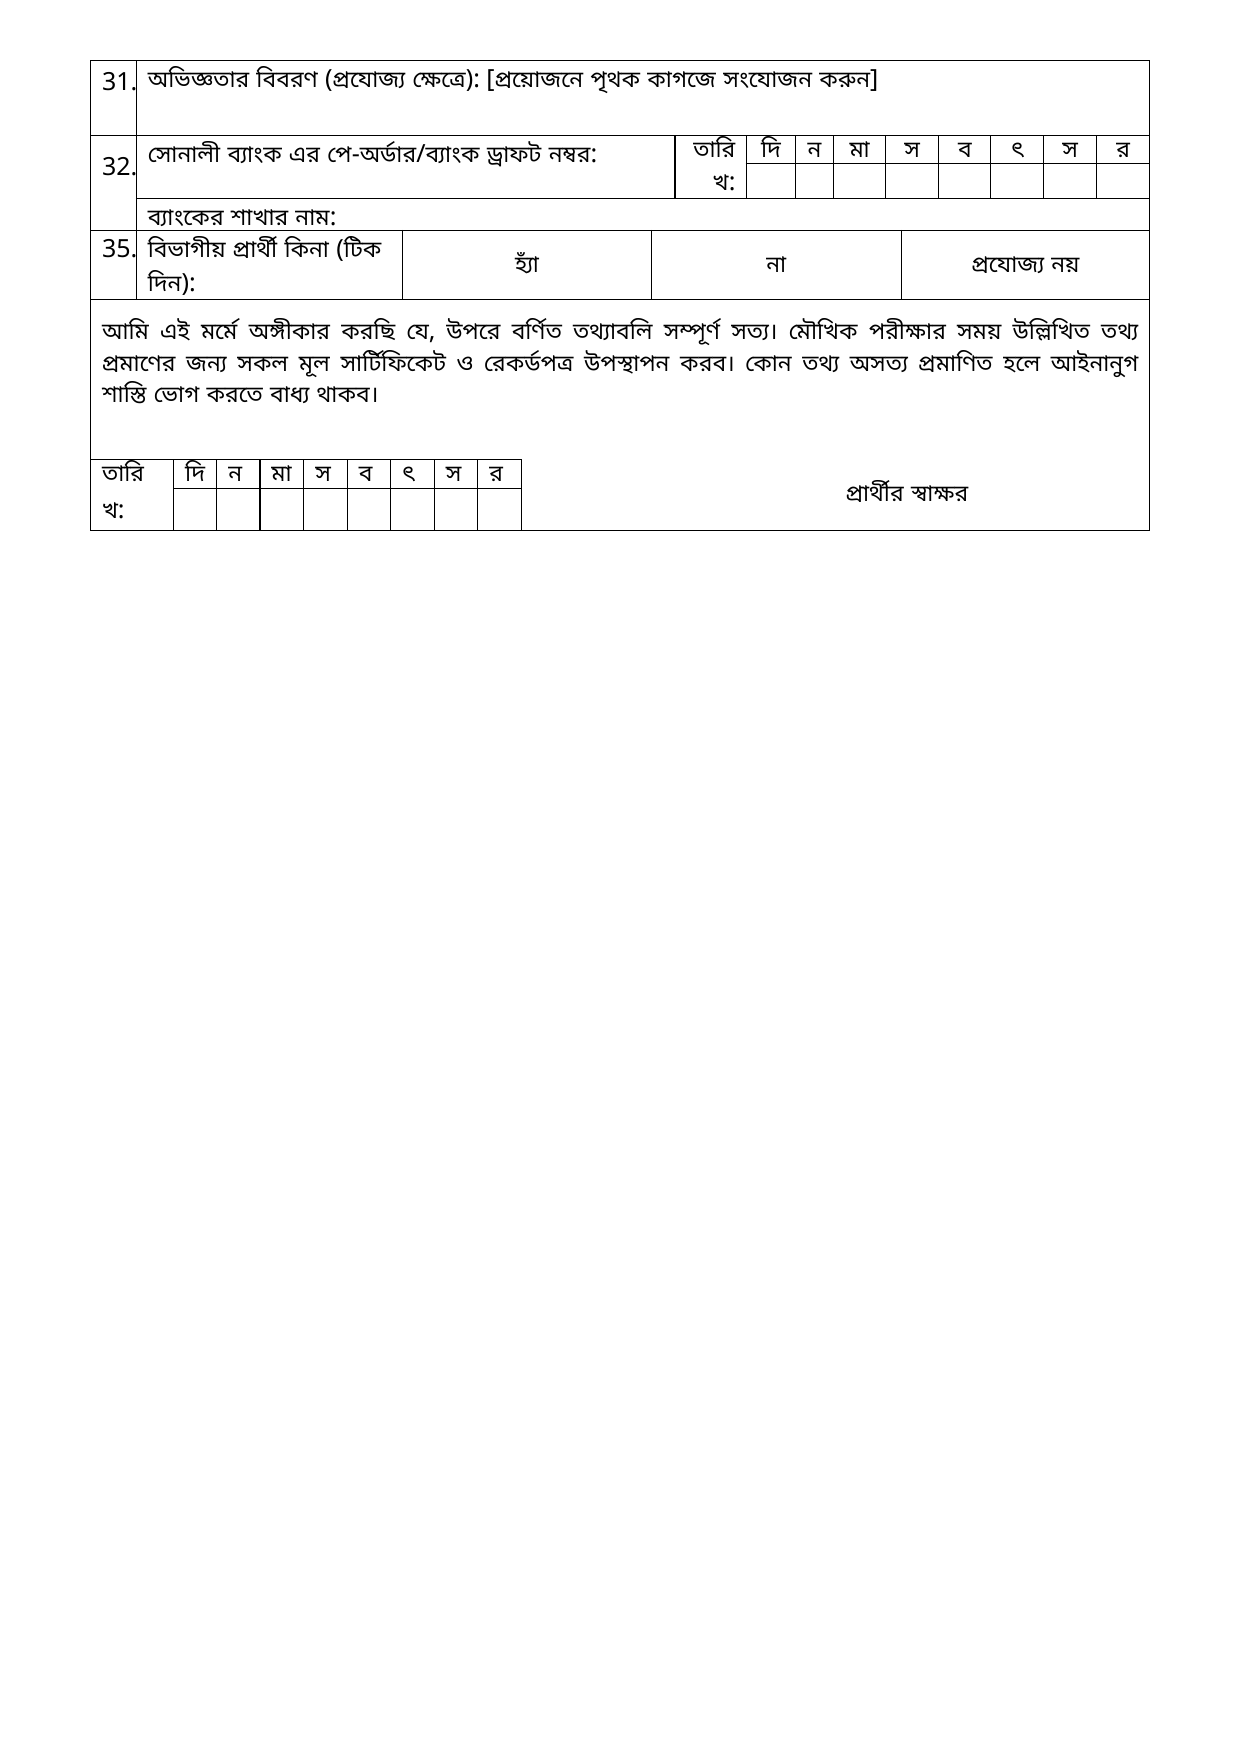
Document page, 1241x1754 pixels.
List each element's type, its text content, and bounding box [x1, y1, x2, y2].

table_cell [261, 489, 303, 530]
table_cell ন [217, 460, 259, 488]
table_cell স [304, 460, 347, 488]
table_cell [435, 489, 477, 530]
table_cell [834, 164, 885, 198]
table_cell ব [939, 136, 990, 163]
table_cell [991, 164, 1043, 198]
table_cell [478, 489, 521, 530]
table_cell স [886, 136, 938, 163]
table_cell র [1097, 136, 1149, 163]
table_cell [217, 489, 259, 530]
table_cell [348, 489, 390, 530]
table_cell অভিজ্ঞতার বিবরণ (প্রযোজ্য ক্ষেত্রে): [প্রয়োজনে পৃথক কাগজে সংযোজন করুন] [137, 61, 1149, 135]
table_cell [796, 164, 833, 198]
table_cell [91, 61, 136, 135]
table_cell ন [796, 136, 833, 163]
table_cell [91, 231, 136, 299]
table_cell [886, 164, 938, 198]
table_cell [304, 489, 347, 530]
table_cell [747, 164, 795, 198]
table_cell মা [261, 460, 303, 488]
table_cell তারিখ: [91, 460, 173, 530]
table_cell ৎ [391, 460, 434, 488]
table_cell তারিখ: [676, 136, 746, 198]
table_cell [391, 489, 434, 530]
table_cell বিভাগীয় প্রার্থী কিনা (টিক দিন): [137, 231, 402, 299]
table_cell ৎ [991, 136, 1043, 163]
table_cell [174, 489, 216, 530]
table_cell হ্যাঁ [403, 231, 651, 299]
table_cell ব্যাংকের শাখার নাম: [137, 199, 1149, 230]
table_cell প্রার্থীর স্বাক্ষর [522, 459, 1149, 530]
table_cell [1097, 164, 1149, 198]
table_cell র [478, 460, 521, 488]
table_cell [939, 164, 990, 198]
table_cell [91, 136, 136, 230]
table_cell না [652, 231, 901, 299]
table_cell আমি এই মর্মে অঙ্গীকার করছি যে, উপরে বর্ণিত তথ্যাবলি সম্পূর্ণ সত্য। মৌখিক পরীক্ষার সময় উল্লিখিত তথ্য প্রমাণের জন্য সকল মূল সার্টিফিকেট ও রেকর্ডপত্র উপস্থাপন করব। কোন তথ্য অসত্য প্রমাণিত হলে আইনানুগ শাস্তি ভোগ করতে বাধ্য থাকব। [91, 300, 1149, 459]
table_cell [1044, 164, 1096, 198]
table_cell স [1044, 136, 1096, 163]
table_cell সোনালী ব্যাংক এর পে-অর্ডার/ব্যাংক ড্রাফট নম্বর: [137, 136, 674, 198]
table_cell দি [747, 136, 795, 163]
table_cell প্রযোজ্য নয় [902, 231, 1149, 299]
table_cell মা [834, 136, 885, 163]
table_cell ব [348, 460, 390, 488]
table_cell স [435, 460, 477, 488]
table_cell দি [174, 460, 216, 488]
